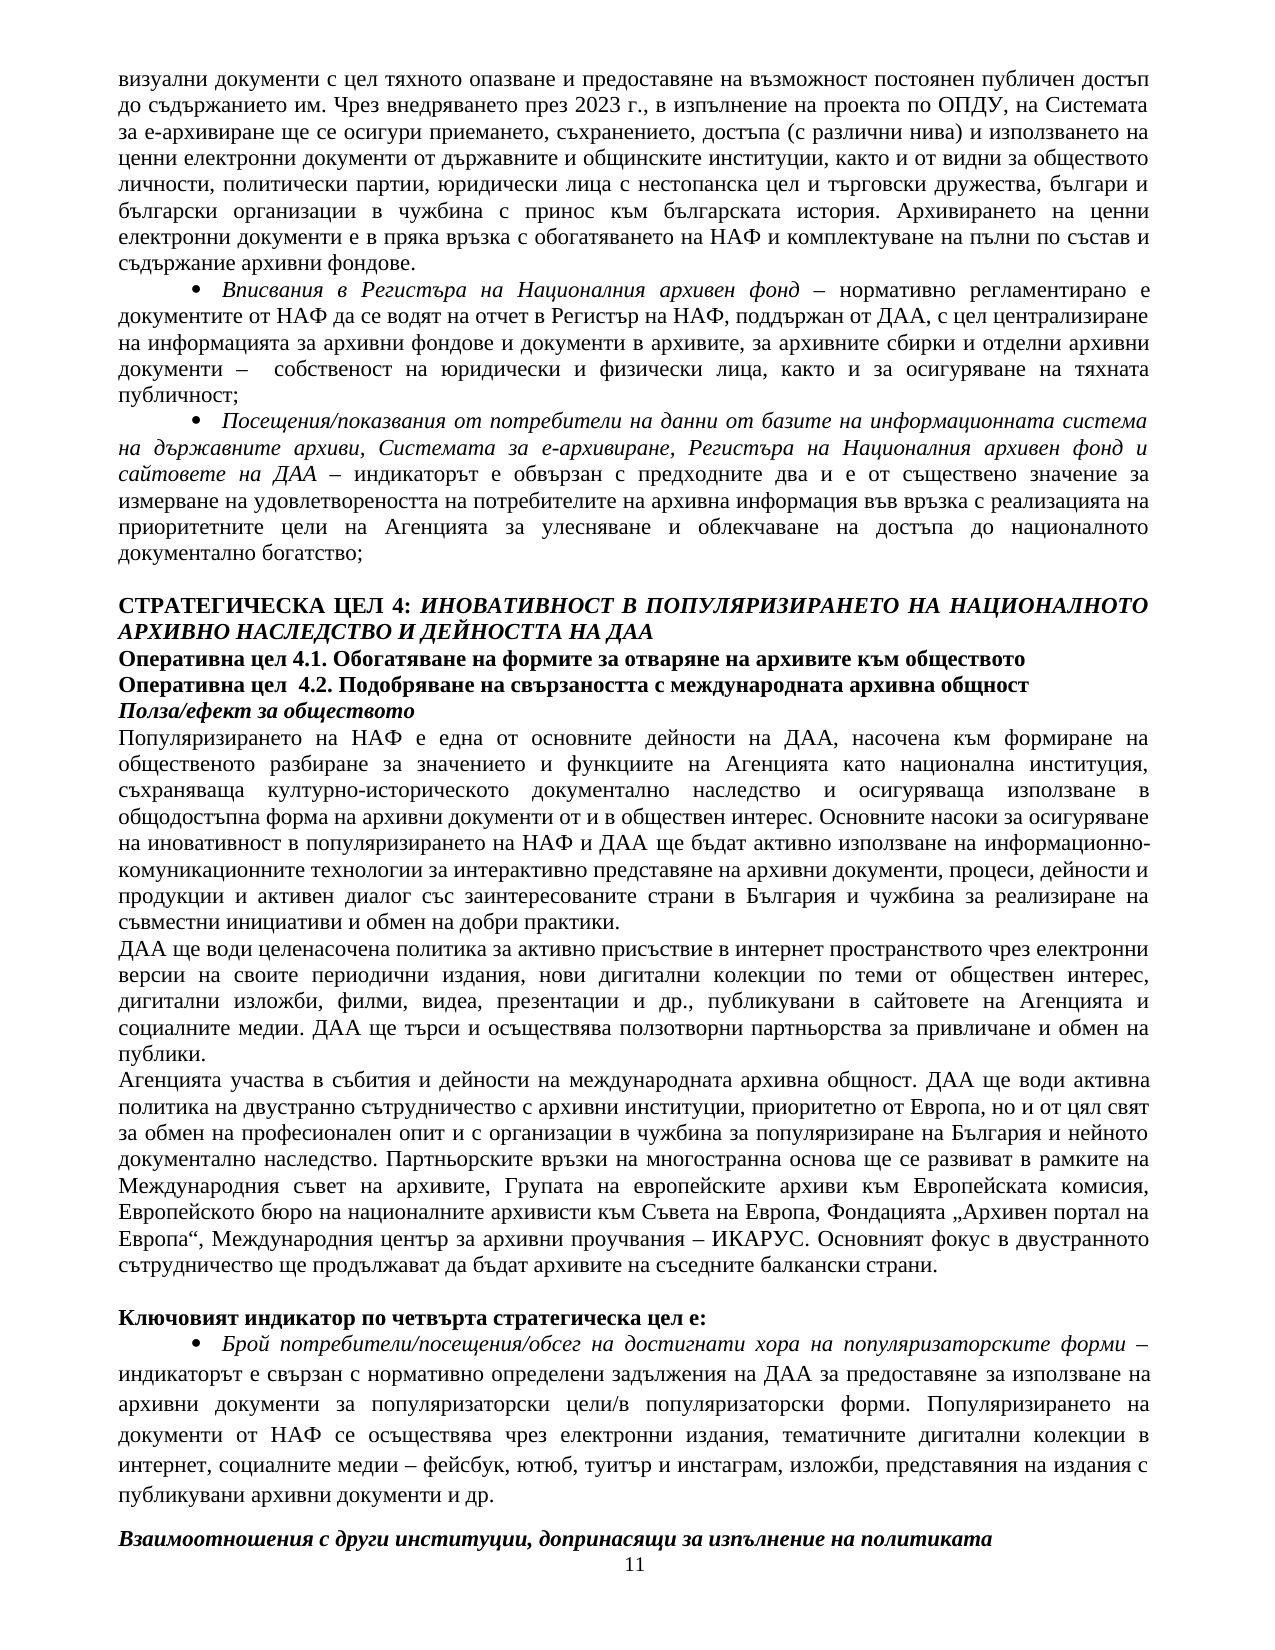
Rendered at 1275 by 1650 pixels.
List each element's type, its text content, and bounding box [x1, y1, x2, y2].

text ДАА ще води целенасочена политика за активно присъствие в интернет пространството чрез електронни версии на своите периодични издания, нови дигитални колекции по теми от обществен интерес, дигитални изложби, филми, видеа, презентации и др., публикувани в сайтовете на Агенцията и социалните медии. ДАА ще търси и осъществява ползотворни партньорства за привличане и обмен на публики. [118, 935, 1151, 1066]
list Вписвания в Регистъра на Националния архивен фонд – нормативно регламентирано е документите от НАФ да се водят на отчет в Регистър на НАФ, поддържан от ДАА, с цел централизиране на информацията за архивни фондове и документи в архивите, за архивните сбирки и отделни архивни документи – собственост на юридически и физически лица, както и за осигуряване на тяхната публичност; [118, 276, 1151, 408]
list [118, 65, 1151, 276]
list Брой потребители/посещения/обсег на достигнати хора на популяризаторските форми – индикаторът е свързан с нормативно определени задължения на ДАА за предоставяне за използване на архивни документи за популяризаторски цели/в популяризаторски форми. Популяризирането на документи от НАФ се осъществява чрез електронни издания, тематичните дигитални колекции в интернет, социалните медии – фейсбук, ютюб, туитър и инстаграм, изложби, представяния на издания с публикувани архивни документи и др. [118, 1330, 1151, 1507]
list Оперативна цел 4.1. Обогатяване на формите за отваряне на архивите към обществото [118, 645, 1151, 671]
text Полза/ефект за обществото [118, 697, 1151, 724]
text Ключовият индикатор по четвърта стратегическа цел е: [118, 1304, 1151, 1330]
text Популяризирането на НАФ е една от основните дейности на ДАА, насочена към формиране на общественото разбиране за значението и функциите на Агенцията като национална институция, съхраняваща културно-историческото документално наследство и осигуряваща използване в общодостъпна форма на архивни документи от и в обществен интерес. Основните насоки за осигуряване на иновативност в популяризирането на НАФ и ДАА ще бъдат активно използване на информационно-комуникационните технологии за интерактивно представяне на архивни документи, процеси, дейности и продукции и активен диалог със заинтересованите страни в България и чужбина за реализиране на съвместни инициативи и обмен на добри практики. [118, 724, 1151, 935]
text Агенцията участва в събития и дейности на международната архивна общност. ДАА ще води активна политика на двустранно сътрудничество с архивни институции, приоритетно от Европа, но и от цял свят за обмен на професионален опит и с организации в чужбина за популяризиране на България и нейното документално наследство. Партньорските връзки на многостранна основа ще се развиват в рамките на Международния съвет на архивите, Групата на европейските архиви към Европейската комисия, Европейското бюро на националните архивисти към Съвета на Европа, Фондацията „Архивен портал на Европа“, Международния център за архивни проучвания – ИКАРУС. Основният фокус в двустранното сътрудничество ще продължават да бъдат архивите на съседните балкански страни. [118, 1066, 1151, 1277]
text Взаимоотношения с други институции, допринасящи за изпълнение на политиката [118, 1525, 1151, 1551]
list Оперативна цел 4.2. Подобряване на свързаността с международната архивна общност [118, 671, 1151, 697]
list СТРАТЕГИЧЕСКА ЦЕЛ 4: ИНОВАТИВНОСТ В ПОПУЛЯРИЗИРАНЕТО НА НАЦИОНАЛНОТО АРХИВНО НАСЛЕДСТВО И ДЕЙНОСТТА НА ДАА [118, 592, 1151, 645]
list Посещения/показвания от потребители на данни от базите на информационната система на държавните архиви, Системата за е-архивиране, Регистъра на Националния архивен фонд и сайтовете на ДАА – индикаторът е обвързан с предходните два и е от съществено значение за измерване на удовлетвореността на потребителите на архивна информация във връзка с реализацията на приоритетните цели на Агенцията за улесняване и облекчаване на достъпа до националното документално богатство; [118, 408, 1151, 566]
